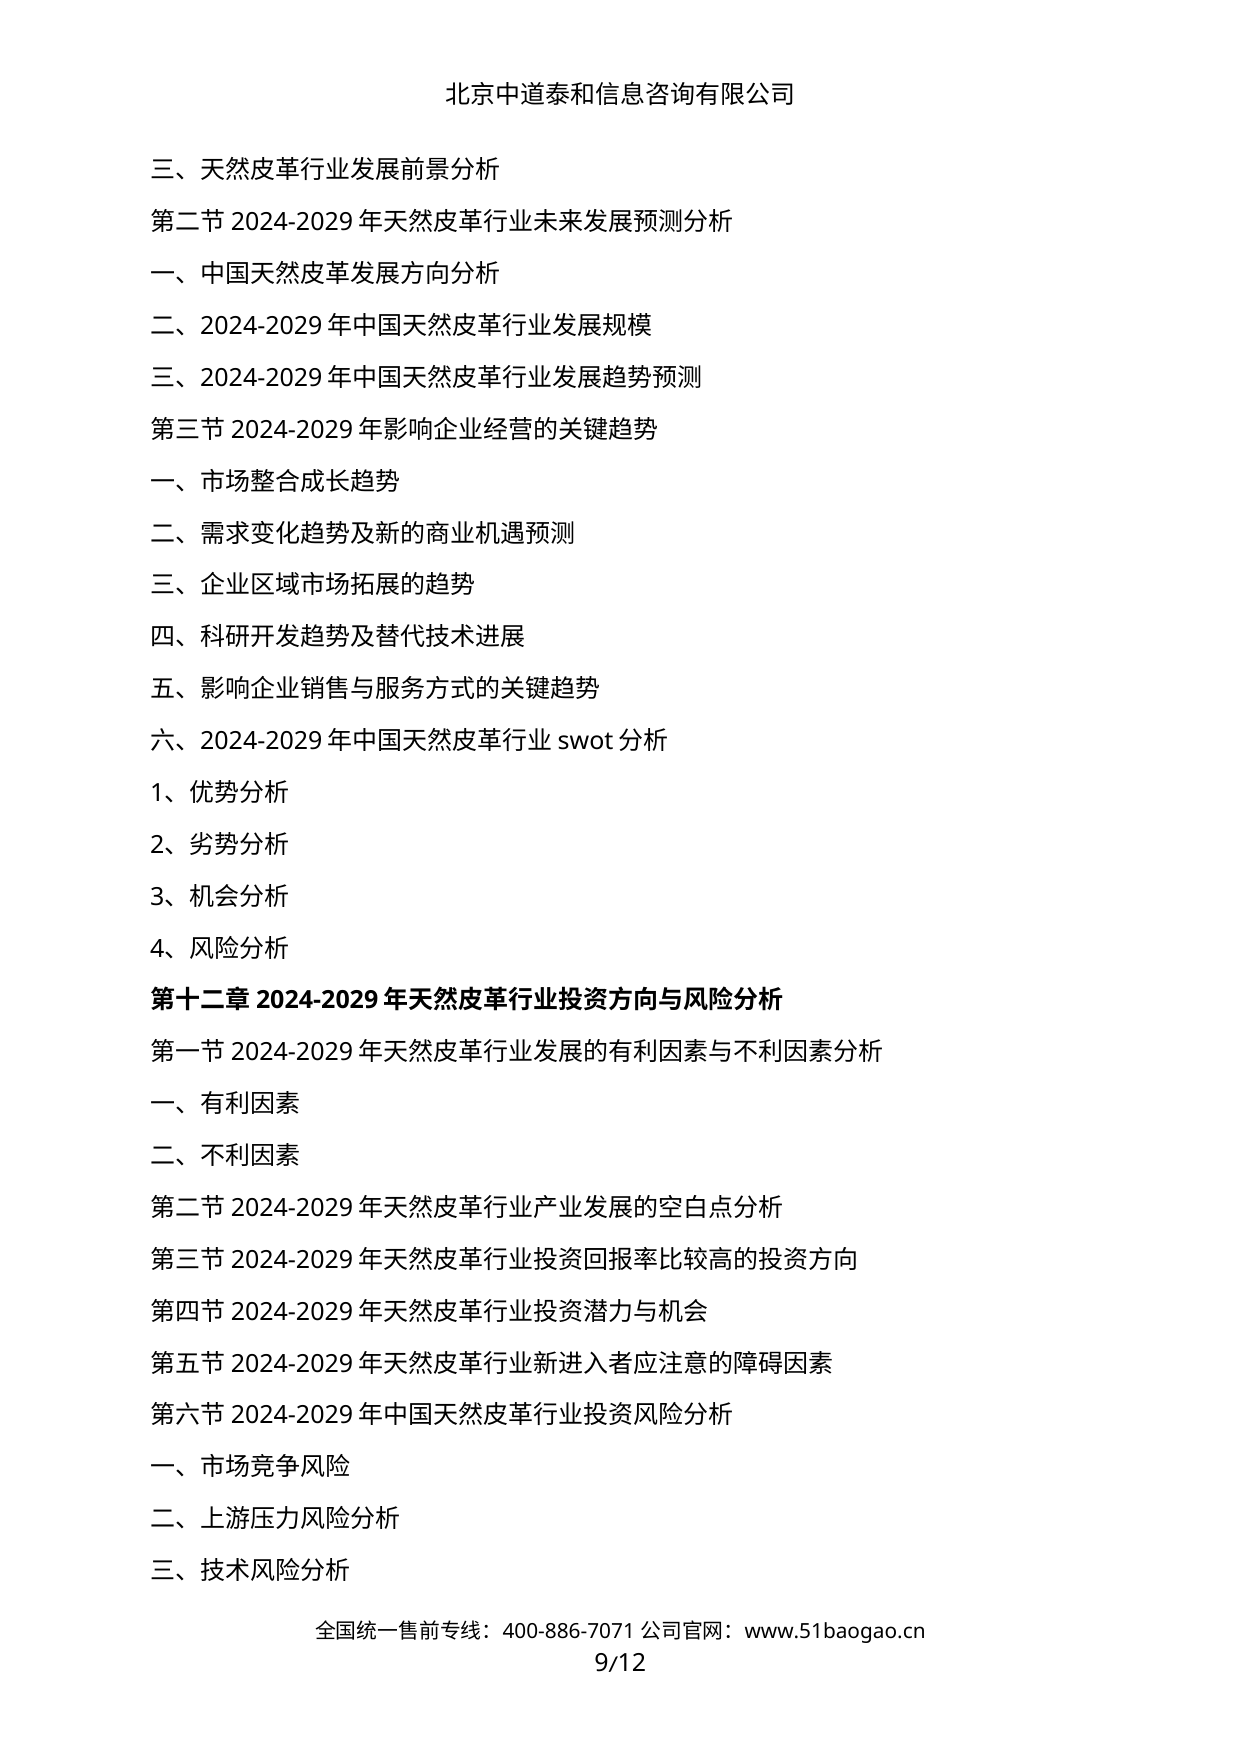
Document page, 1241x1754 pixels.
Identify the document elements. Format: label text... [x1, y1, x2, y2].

text 二、需求变化趋势及新的商业机遇预测 [150, 513, 1090, 549]
text 第四节 2024-2029年天然皮革行业投资潜力与机会 [150, 1291, 1090, 1327]
text 4、风险分析 [150, 928, 1090, 964]
text 第二节 2024-2029年天然皮革行业未来发展预测分析 [150, 202, 1090, 238]
text 第三节 2024-2029年影响企业经营的关键趋势 [150, 409, 1090, 446]
text 1、优势分析 [150, 772, 1090, 809]
text 3、机会分析 [150, 876, 1090, 912]
text 一、市场竞争风险 [150, 1447, 1090, 1483]
text 第十二章 2024-2029年天然皮革行业投资方向与风险分析 [150, 980, 1090, 1016]
text 2、劣势分析 [150, 824, 1090, 861]
text 四、科研开发趋势及替代技术进展 [150, 617, 1090, 653]
text 二、2024-2029年中国天然皮革行业发展规模 [150, 306, 1090, 342]
text 第三节 2024-2029年天然皮革行业投资回报率比较高的投资方向 [150, 1239, 1090, 1276]
text 第一节 2024-2029年天然皮革行业发展的有利因素与不利因素分析 [150, 1032, 1090, 1068]
text 六、2024-2029年中国天然皮革行业swot分析 [150, 721, 1090, 757]
text 一、市场整合成长趋势 [150, 461, 1090, 497]
text 第六节 2024-2029年中国天然皮革行业投资风险分析 [150, 1395, 1090, 1431]
text 第五节 2024-2029年天然皮革行业新进入者应注意的障碍因素 [150, 1343, 1090, 1379]
text 五、影响企业销售与服务方式的关键趋势 [150, 669, 1090, 705]
text 三、技术风险分析 [150, 1551, 1090, 1587]
text 一、中国天然皮革发展方向分析 [150, 254, 1090, 290]
text 二、不利因素 [150, 1136, 1090, 1172]
text 三、2024-2029年中国天然皮革行业发展趋势预测 [150, 357, 1090, 394]
text 一、有利因素 [150, 1084, 1090, 1120]
text 三、企业区域市场拓展的趋势 [150, 565, 1090, 601]
text 三、天然皮革行业发展前景分析 [150, 150, 1090, 186]
text 二、上游压力风险分析 [150, 1499, 1090, 1535]
text 第二节 2024-2029年天然皮革行业产业发展的空白点分析 [150, 1187, 1090, 1224]
